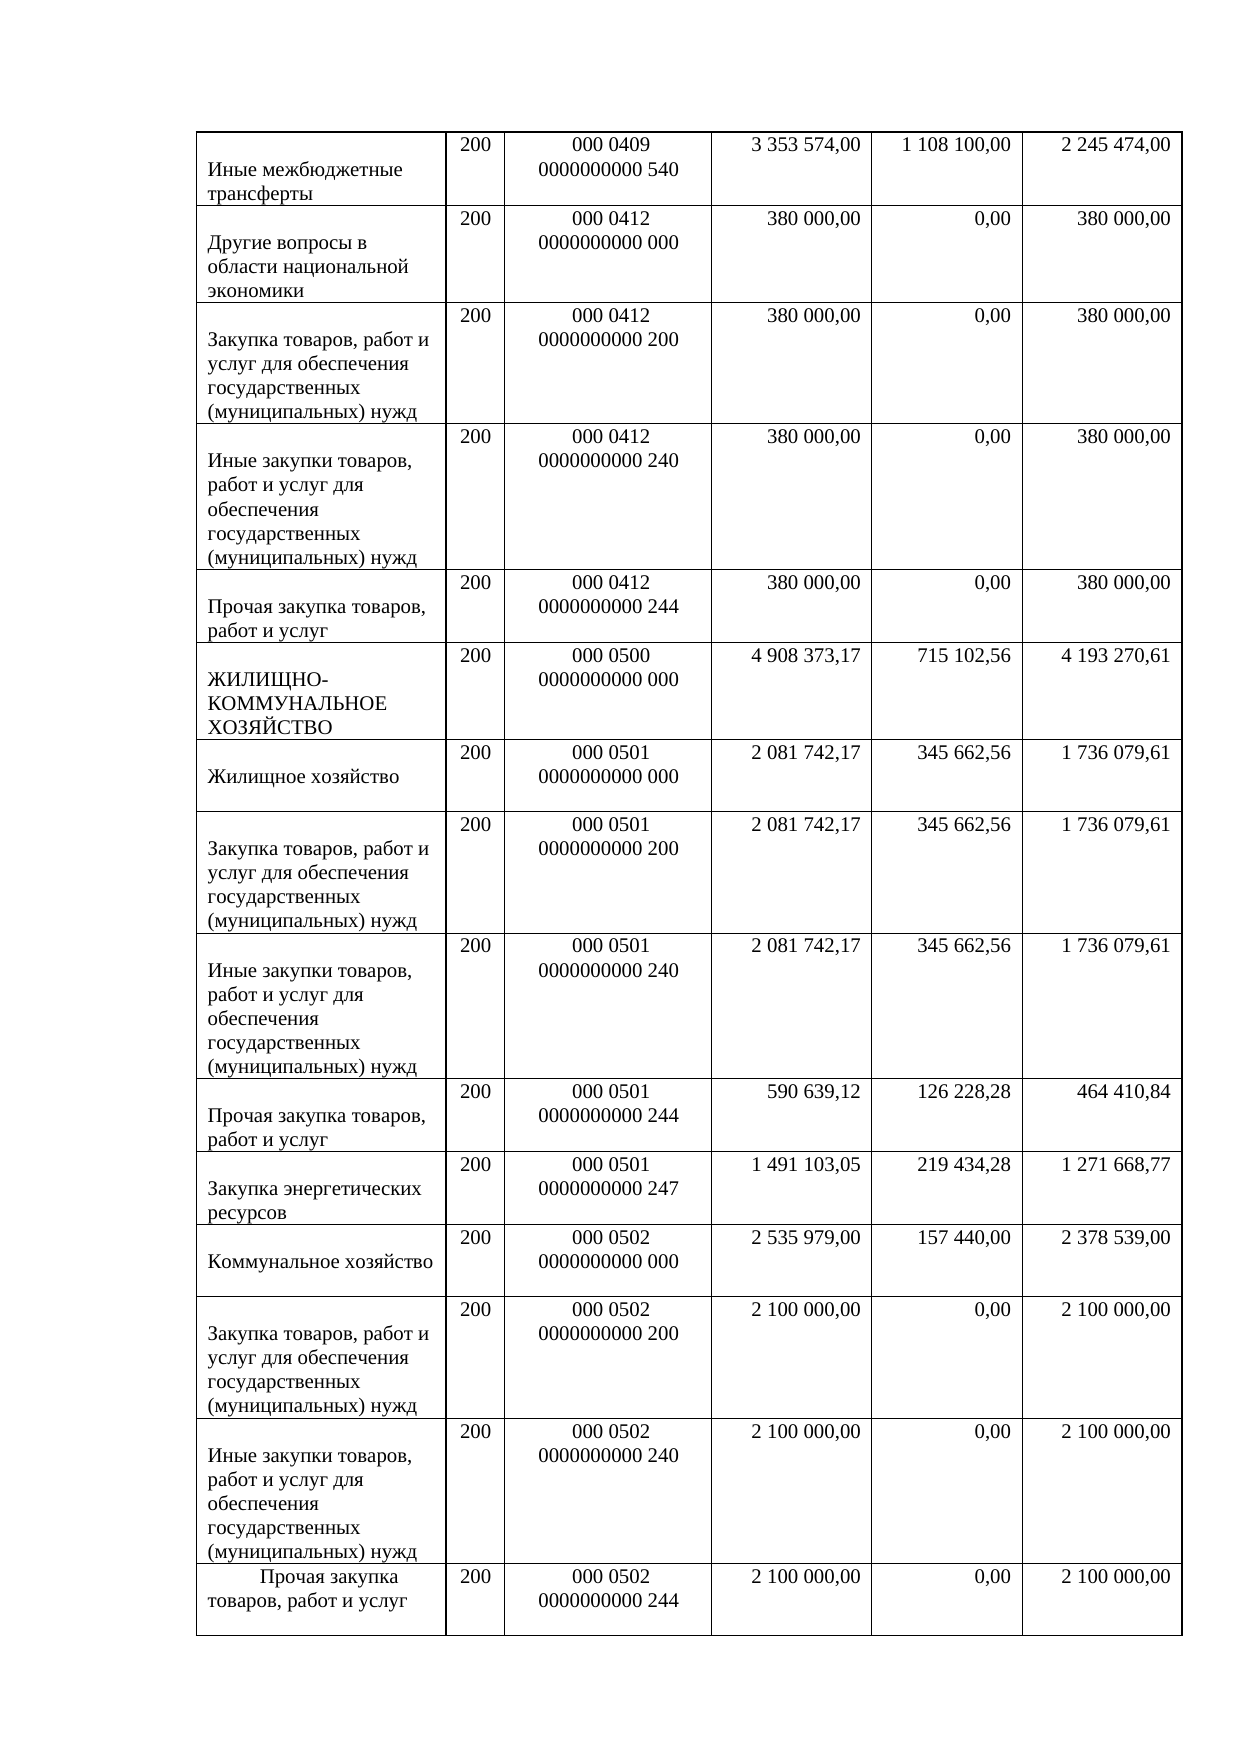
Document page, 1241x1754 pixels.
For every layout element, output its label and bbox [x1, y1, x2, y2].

table_header [185, 118, 1240, 1636]
